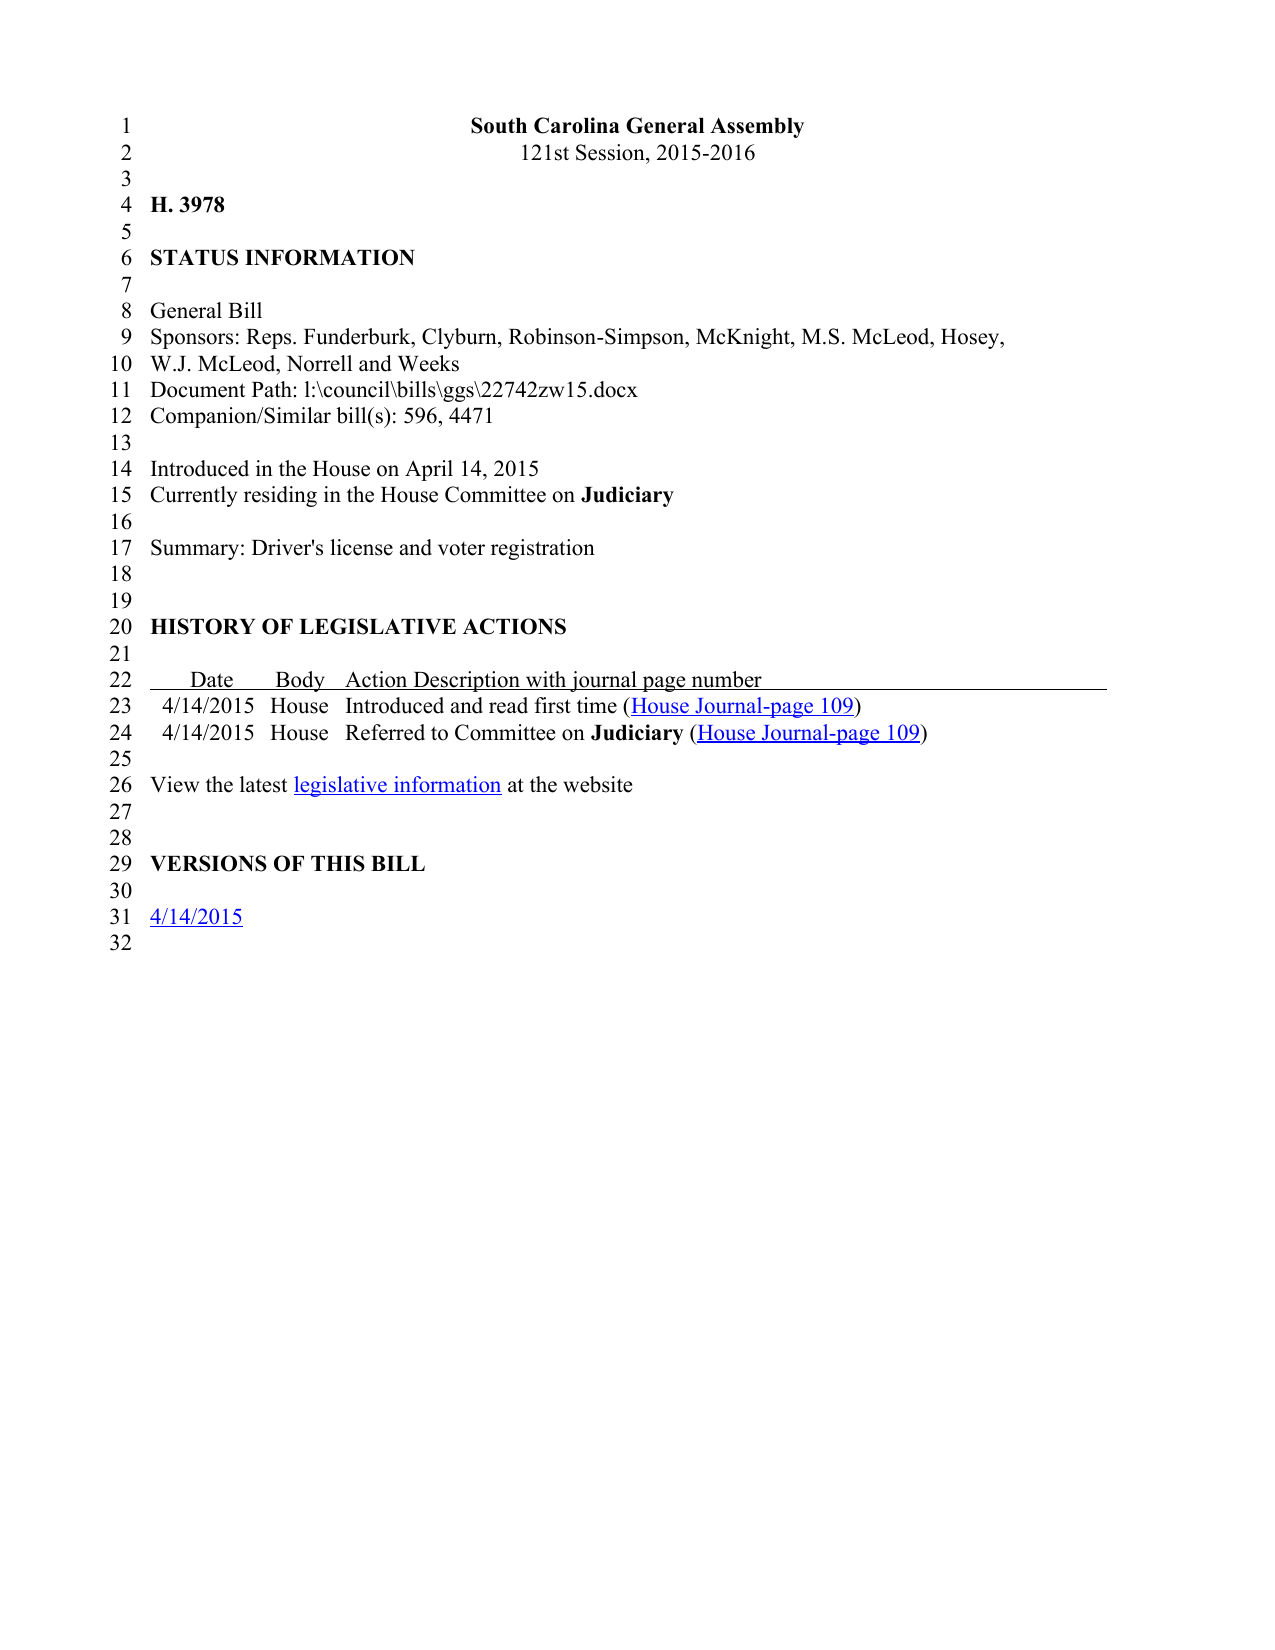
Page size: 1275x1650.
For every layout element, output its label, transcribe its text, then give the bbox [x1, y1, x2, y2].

text South Carolina General Assembly [150, 112, 1125, 139]
text STATUS INFORMATION [150, 244, 1125, 271]
text 4/14/2015 [150, 903, 1125, 929]
text Summary: Driver's license and voter registration [150, 534, 1125, 561]
text HISTORY OF LEGISLATIVE ACTIONS [150, 613, 1125, 639]
text General Bill [150, 297, 1125, 323]
text 4/14/2015 House Referred to Committee on Judiciary (House Journal-page 109) [150, 719, 1125, 745]
text 4/14/2015 House Introduced and read first time (House Journal-page 109) [150, 692, 1125, 719]
text Currently residing in the House Committee on Judiciary [150, 481, 1125, 508]
text Introduced in the House on April 14, 2015 [150, 455, 1125, 481]
text Date Body Action Description with journal page number [150, 666, 1125, 692]
text Companion/Similar bill(s): 596, 4471 [150, 402, 1125, 429]
text 121st Session, 2015-2016 [150, 139, 1125, 165]
text View the latest legislative information at the website [150, 771, 1125, 798]
text Sponsors: Reps. Funderburk, Clyburn, Robinson-Simpson, McKnight, M.S. McLeod, Hosey, W.J. McLeod, Norrell and Weeks [150, 323, 1125, 376]
text Document Path: l:\council\bills\ggs\22742zw15.docx [150, 376, 1125, 402]
text H. 3978 [150, 192, 1125, 218]
text VERSIONS OF THIS BILL [150, 850, 1125, 877]
